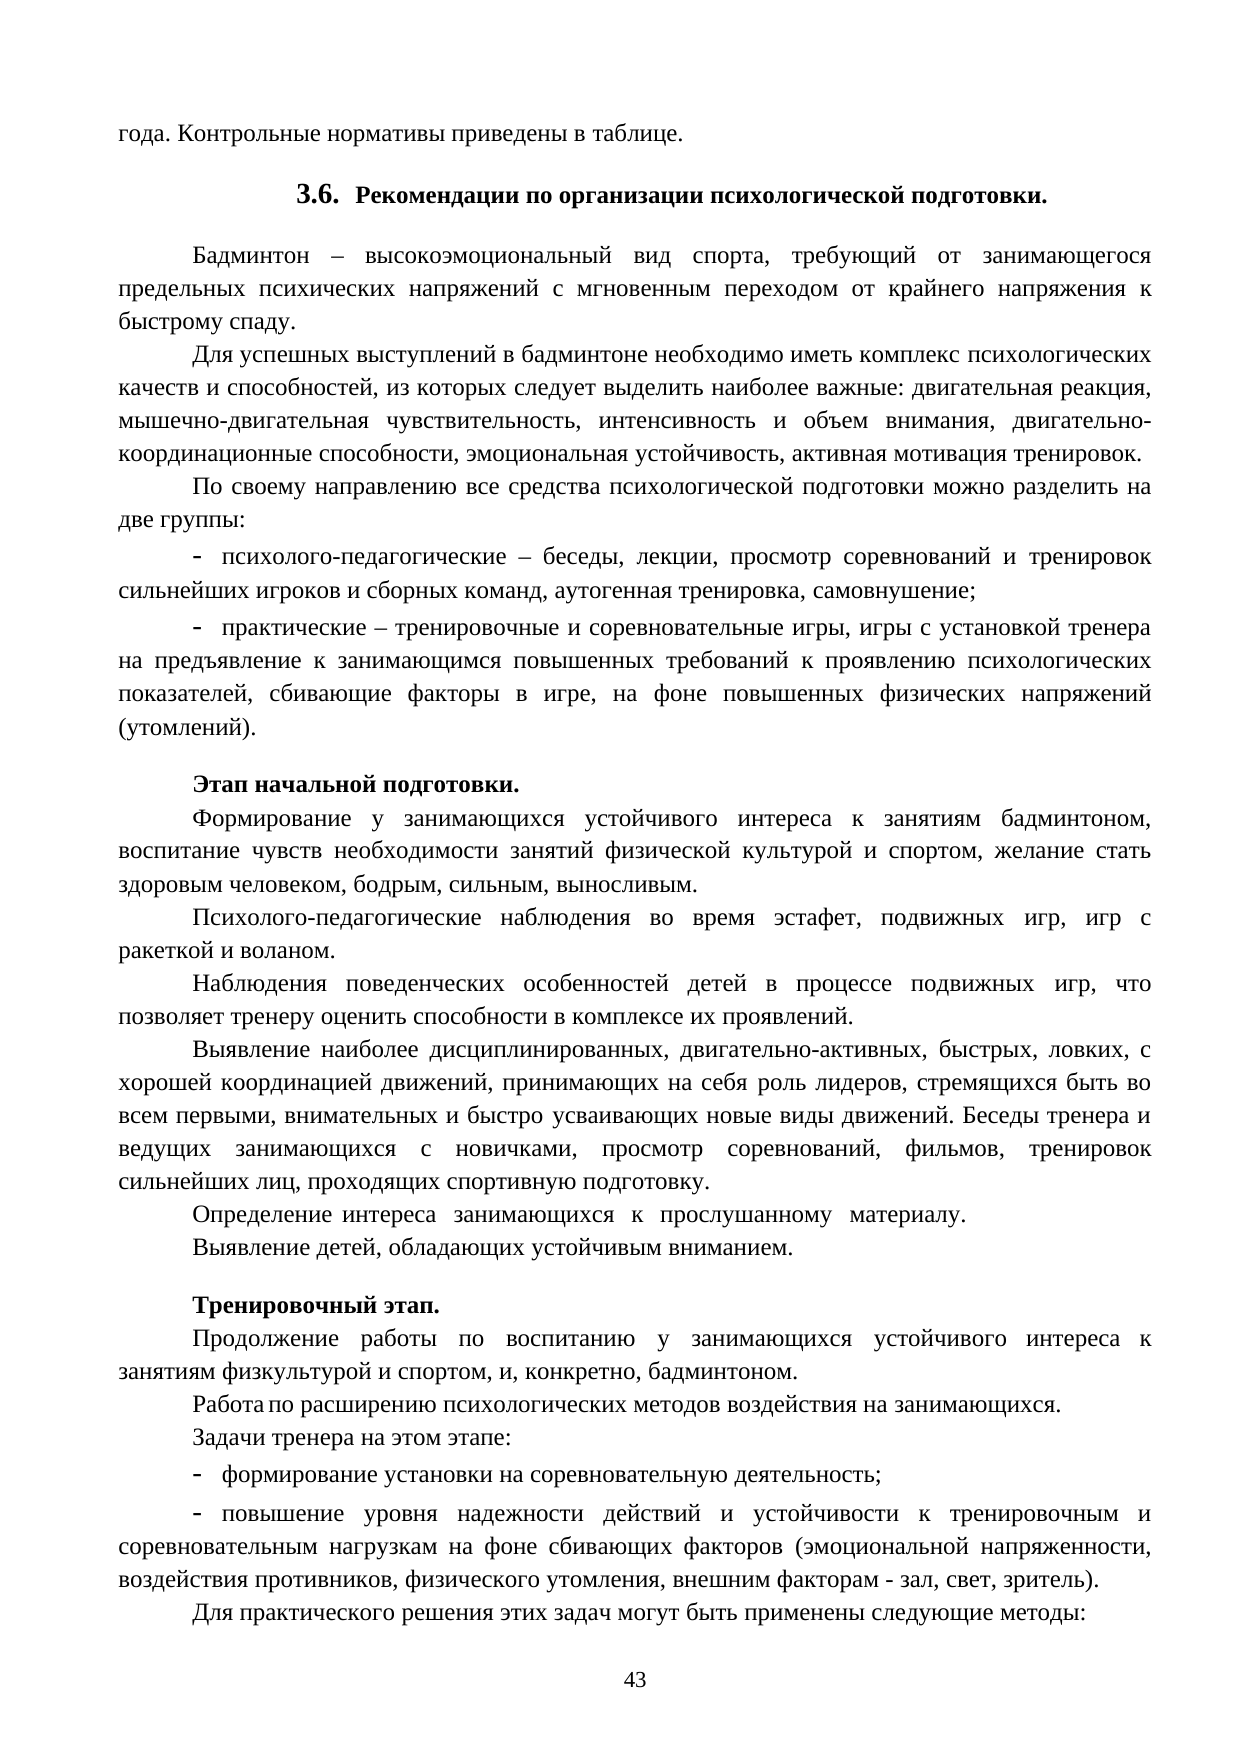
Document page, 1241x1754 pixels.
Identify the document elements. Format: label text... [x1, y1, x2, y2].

text Наблюдения поведенческих особенностей детей в процессе подвижных игр, что позволяет тренеру оценить способности в комплексе их проявлений. [118, 968, 1152, 1029]
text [118, 118, 1152, 147]
list формирование установки на соревновательную деятельность; [118, 1455, 1152, 1489]
subtitle Тренировочный этап. [118, 1290, 1152, 1319]
text Выявление наиболее дисциплинированных, двигательно-активных, быстрых, ловких, с хорошей координацией движений, принимающих на себя роль лидеров, стремящихся быть во всем первыми, внимательных и быстро усваивающих новые виды движений. Беседы тренера и ведущих занимающихся с новичками, просмотр соревнований, фильмов, тренировок сильнейших лиц, проходящих спортивную подготовку. [118, 1034, 1152, 1195]
text Продолжение работы по воспитанию у занимающихся устойчивого интереса к занятиям физкультурой и спортом, и, конкретно, бадминтоном. [118, 1323, 1152, 1385]
text Работа по расширению психологических методов воздействия на занимающихся. [118, 1389, 1152, 1418]
list психолого-педагогические – беседы, лекции, просмотр соревнований и тренировок сильнейших игроков и сборных команд, аутогенная тренировка, самовнушение; [118, 537, 1152, 603]
list практические – тренировочные и соревновательные игры, игры с установкой тренера на предъявление к занимающимся повышенных требований к проявлению психологических показателей, сбивающие факторы в игре, на фоне повышенных физических напряжений (утомлений). [118, 608, 1152, 740]
list повышение уровня надежности действий и устойчивости к тренировочным и соревновательным нагрузкам на фоне сбивающих факторов (эмоциональной напряженности, воздействия противников, физического утомления, внешним факторам - зал, свет, зритель). [118, 1494, 1152, 1593]
text Формирование у занимающихся устойчивого интереса к занятиям бадминтоном, воспитание чувств необходимости занятий физической культурой и спортом, желание стать здоровым человеком, бодрым, сильным, выносливым. [118, 803, 1152, 897]
subtitle Рекомендации по организации психологической подготовки. [118, 176, 1152, 210]
text Для успешных выступлений в бадминтоне необходимо иметь комплекс психологических качеств и способностей, из которых следует выделить наиболее важные: двигательная реакция, мышечно-двигательная чувствительность, интенсивность и объем внимания, двигательно- координационные способности, эмоциональная устойчивость, активная мотивация тренировок. [118, 339, 1152, 467]
text Психолого-педагогические наблюдения во время эстафет, подвижных игр, игр с ракеткой и воланом. [118, 902, 1152, 963]
text Бадминтон – высокоэмоциональный вид спорта, требующий от занимающегося предельных психических напряжений с мгновенным переходом от крайнего напряжения к быстрому спаду. [118, 240, 1152, 334]
text Задачи тренера на этом этапе: [118, 1422, 1152, 1451]
text Для практического решения этих задач могут быть применены следующие методы: [118, 1597, 1152, 1626]
text Выявление детей, обладающих устойчивым вниманием. [118, 1232, 1152, 1261]
text По своему направлению все средства психологической подготовки можно разделить на две группы: [118, 471, 1152, 533]
subtitle Этап начальной подготовки. [118, 769, 1152, 798]
text Определение интереса занимающихся к прослушанному материалу. [118, 1199, 1152, 1228]
